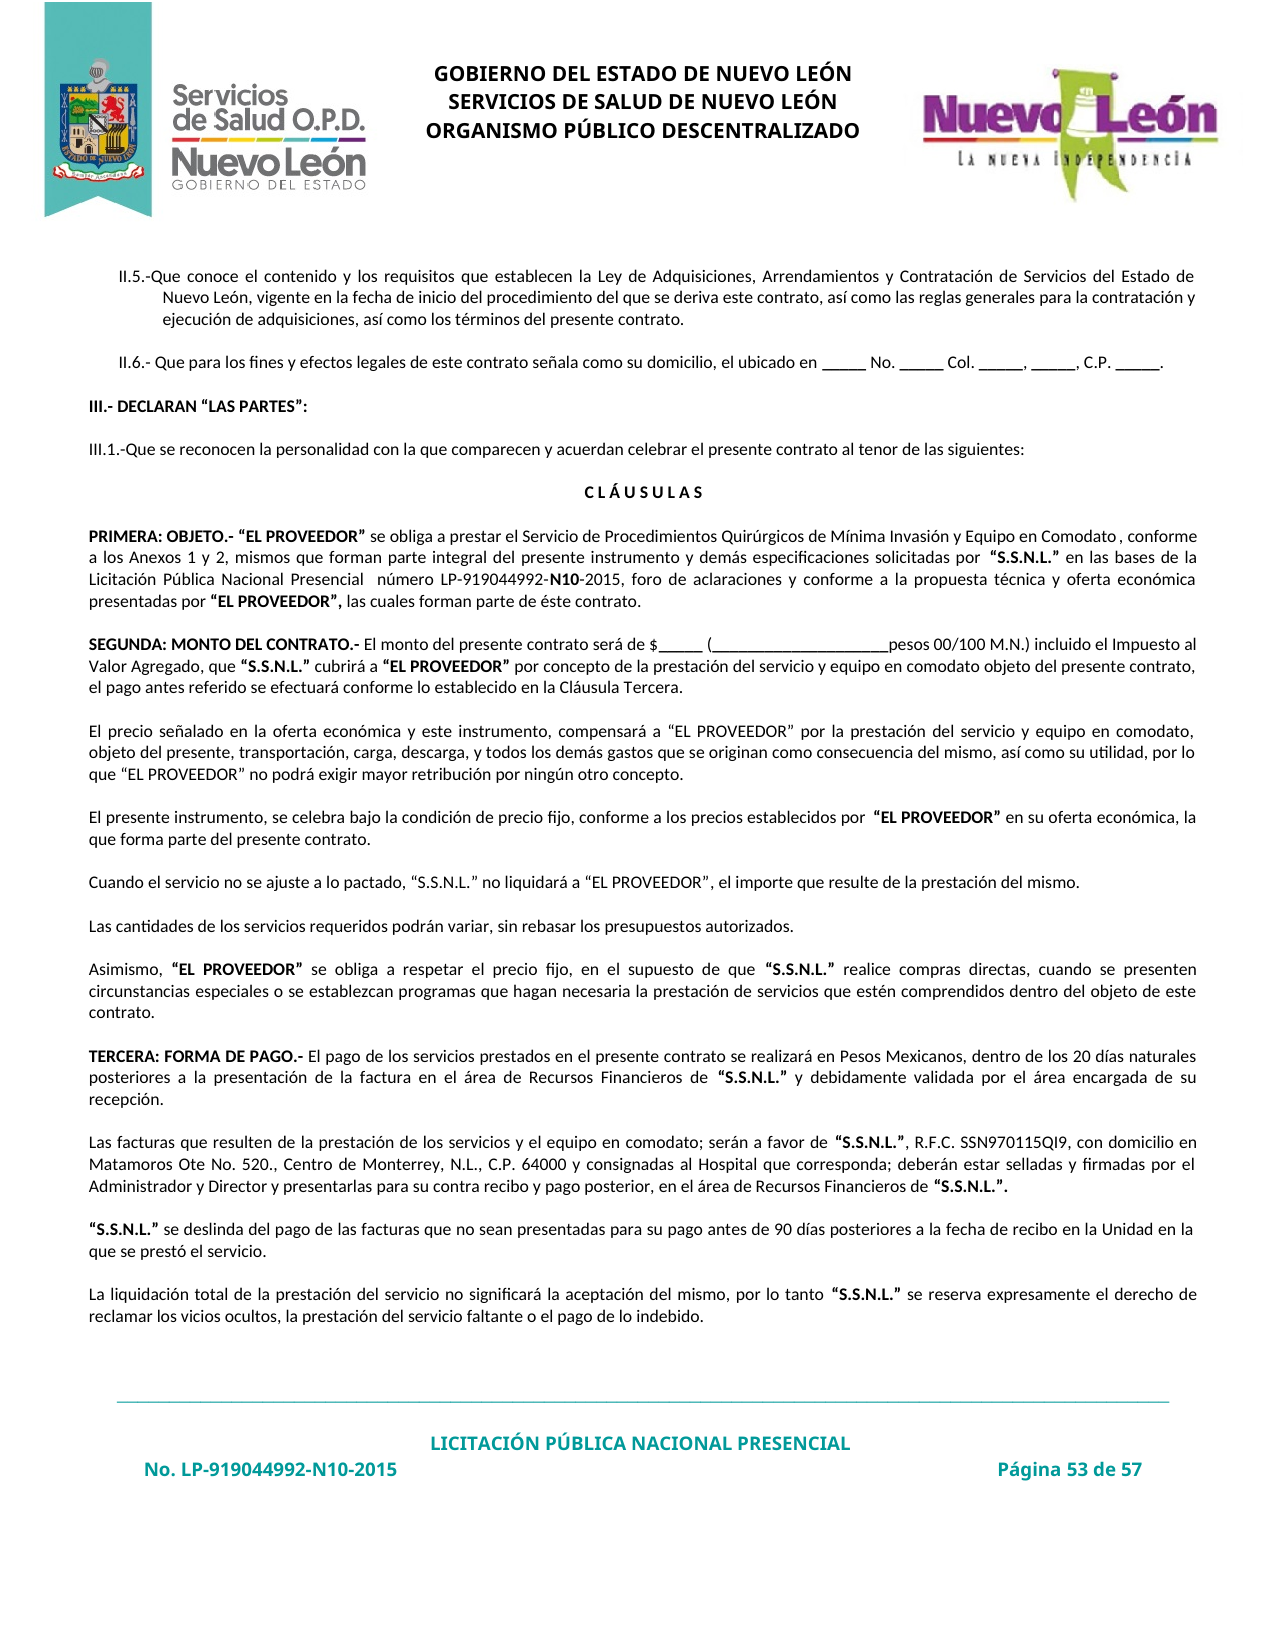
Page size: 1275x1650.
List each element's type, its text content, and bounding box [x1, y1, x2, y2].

text Las cantidades de los servicios requeridos podrán variar, sin rebasar los presupuestos autorizados. [89, 915, 1198, 936]
text III.- DECLARAN “LAS PARTES”: [89, 395, 1198, 416]
text Asimismo, “EL PROVEEDOR” se obliga a respetar el precio fijo, en el supuesto de que “S.S.N.L.” realice compras directas, cuando se presenten circunstancias especiales o se establezcan programas que hagan necesaria la prestación de servicios que estén comprendidos dentro del objeto de este contrato. [89, 958, 1198, 1023]
text PRIMERA: OBJETO.- “EL PROVEEDOR” se obliga a prestar el Servicio de Procedimientos Quirúrgicos de Mínima Invasión y Equipo en Comodato, conforme a los Anexos 1 y 2, mismos que forman parte integral del presente instrumento y demás especificaciones solicitadas por “S.S.N.L.” en las bases de la Licitación Pública Nacional Presencial número LP-919044992-N10-2015, foro de aclaraciones y conforme a la propuesta técnica y oferta económica presentadas por “EL PROVEEDOR”, las cuales forman parte de éste contrato. [89, 525, 1198, 611]
text III.1.-Que se reconocen la personalidad con la que comparecen y acuerdan celebrar el presente contrato al tenor de las siguientes: [89, 438, 1198, 460]
text SEGUNDA: MONTO DEL CONTRATO.- El monto del presente contrato será de $_____ (____________________pesos 00/100 M.N.) incluido el Impuesto al Valor Agregado, que “S.S.N.L.” cubrirá a “EL PROVEEDOR” por concepto de la prestación del servicio y equipo en comodato objeto del presente contrato, el pago antes referido se efectuará conforme lo establecido en la Cláusula Tercera. [89, 633, 1197, 698]
text Las facturas que resulten de la prestación de los servicios y el equipo en comodato; serán a favor de “S.S.N.L.”, R.F.C. SSN970115QI9, con domicilio en Matamoros Ote No. 520., Centro de Monterrey, N.L., C.P. 64000 y consignadas al Hospital que corresponda; deberán estar selladas y firmadas por el Administrador y Director y presentarlas para su contra recibo y pago posterior, en el área de Recursos Financieros de “S.S.N.L.”. [89, 1131, 1198, 1196]
text C L Á U S U L A S [89, 481, 1198, 503]
text Cuando el servicio no se ajuste a lo pactado, “S.S.N.L.” no liquidará a “EL PROVEEDOR”, el importe que resulte de la prestación del mismo. [89, 871, 1198, 893]
text II.5.-Que conoce el contenido y los requisitos que establecen la Ley de Adquisiciones, Arrendamientos y Contratación de Servicios del Estado de Nuevo León, vigente en la fecha de inicio del procedimiento del que se deriva este contrato, así como las reglas generales para la contratación y ejecución de adquisiciones, así como los términos del presente contrato. [118, 265, 1198, 330]
text TERCERA: FORMA DE PAGO.- El pago de los servicios prestados en el presente contrato se realizará en Pesos Mexicanos, dentro de los 20 días naturales posteriores a la presentación de la factura en el área de Recursos Financieros de “S.S.N.L.” y debidamente validada por el área encargada de su recepción. [89, 1045, 1198, 1110]
text El presente instrumento, se celebra bajo la condición de precio fijo, conforme a los precios establecidos por “EL PROVEEDOR” en su oferta económica, la que forma parte del presente contrato. [89, 806, 1197, 850]
picture [15, 2, 1249, 229]
text El precio señalado en la oferta económica y este instrumento, compensará a “EL PROVEEDOR” por la prestación del servicio y equipo en comodato, objeto del presente, transportación, carga, descarga, y todos los demás gastos que se originan como consecuencia del mismo, así como su utilidad, por lo que “EL PROVEEDOR” no podrá exigir mayor retribución por ningún otro concepto. [89, 720, 1198, 785]
text “S.S.N.L.” se deslinda del pago de las facturas que no sean presentadas para su pago antes de 90 días posteriores a la fecha de recibo en la Unidad en la que se prestó el servicio. [89, 1218, 1198, 1261]
text II.6.- Que para los fines y efectos legales de este contrato señala como su domicilio, el ubicado en _____ No. _____ Col. _____, _____, C.P. _____. [118, 351, 1198, 373]
text La liquidación total de la prestación del servicio no significará la aceptación del mismo, por lo tanto “S.S.N.L.” se reserva expresamente el derecho de reclamar los vicios ocultos, la prestación del servicio faltante o el pago de lo indebido. [89, 1283, 1198, 1326]
